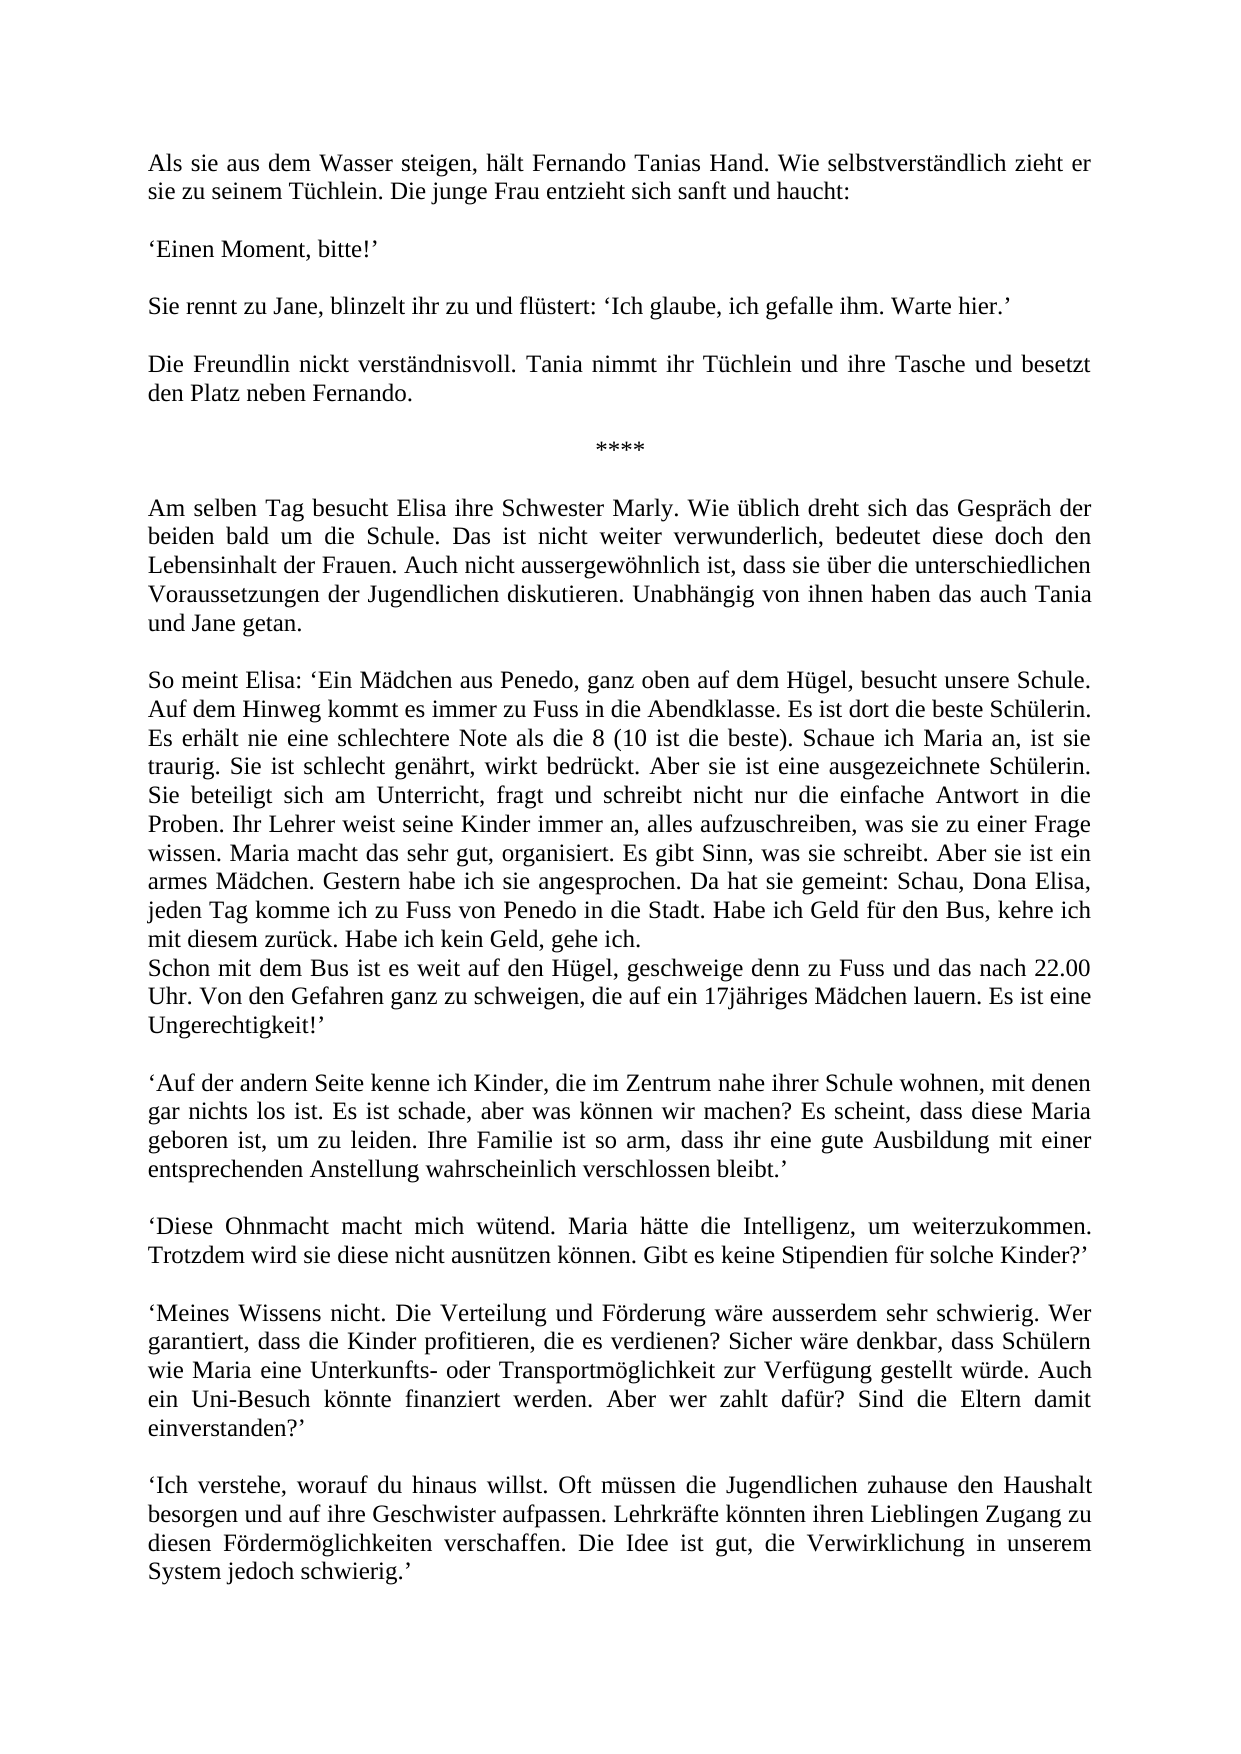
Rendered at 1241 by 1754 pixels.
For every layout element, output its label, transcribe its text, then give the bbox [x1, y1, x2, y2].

text ‘Einen Moment, bitte!’ [148, 234, 1093, 263]
text Am selben Tag besucht Elisa ihre Schwester Marly. Wie üblich dreht sich das Gespräch der beiden bald um die Schule. Das ist nicht weiter verwunderlich, bedeutet diese doch den Lebensinhalt der Frauen. Auch nicht aussergewöhnlich ist, dass sie über die unterschiedlichen Voraussetzungen der Jugendlichen diskutieren. Unabhängig von ihnen haben das auch Tania und Jane getan. [148, 493, 1093, 636]
text Als sie aus dem Wasser steigen, hält Fernando Tanias Hand. Wie selbstverständlich zieht er sie zu seinem Tüchlein. Die junge Frau entzieht sich sanft und haucht: [148, 148, 1093, 205]
text Die Freundlin nickt verständnisvoll. Tania nimmt ihr Tüchlein und ihre Tasche und besetzt den Platz neben Fernando. [148, 349, 1093, 406]
text Sie rennt zu Jane, blinzelt ihr zu und flüstert: ‘Ich glaube, ich gefalle ihm. Warte hier.’ [148, 291, 1093, 320]
text ‘Diese Ohnmacht macht mich wütend. Maria hätte die Intelligenz, um weiterzukommen. Trotzdem wird sie diese nicht ausnützen können. Gibt es keine Stipendien für solche Kinder?’ [148, 1211, 1093, 1269]
text ‘Meines Wissens nicht. Die Verteilung und Förderung wäre ausserdem sehr schwierig. Wer garantiert, dass die Kinder profitieren, die es verdienen? Sicher wäre denkbar, dass Schülern wie Maria eine Unterkunfts- oder Transportmöglichkeit zur Verfügung gestellt würde. Auch ein Uni-Besuch könnte finanziert werden. Aber wer zahlt dafür? Sind die Eltern damit einverstanden?’ [148, 1298, 1093, 1441]
text ‘Auf der andern Seite kenne ich Kinder, die im Zentrum nahe ihrer Schule wohnen, mit denen gar nichts los ist. Es ist schade, aber was können wir machen? Es scheint, dass diese Maria geboren ist, um zu leiden. Ihre Familie ist so arm, dass ihr eine gute Ausbildung mit einer entsprechenden Anstellung wahrscheinlich verschlossen bleibt.’ [148, 1068, 1093, 1183]
text So meint Elisa: ‘Ein Mädchen aus Penedo, ganz oben auf dem Hügel, besucht unsere Schule. Auf dem Hinweg kommt es immer zu Fuss in die Abendklasse. Es ist dort die beste Schülerin. Es erhält nie eine schlechtere Note als die 8 (10 ist die beste). Schaue ich Maria an, ist sie traurig. Sie ist schlecht genährt, wirkt bedrückt. Aber sie ist eine ausgezeichnete Schülerin. Sie beteiligt sich am Unterricht, fragt und schreibt nicht nur die einfache Antwort in die Proben. Ihr Lehrer weist seine Kinder immer an, alles aufzuschreiben, was sie zu einer Frage wissen. Maria macht das sehr gut, organisiert. Es gibt Sinn, was sie schreibt. Aber sie ist ein armes Mädchen. Gestern habe ich sie angesprochen. Da hat sie gemeint: Schau, Dona Elisa, jeden Tag komme ich zu Fuss von Penedo in die Stadt. Habe ich Geld für den Bus, kehre ich mit diesem zurück. Habe ich kein Geld, gehe ich. [148, 665, 1093, 953]
text ‘Ich verstehe, worauf du hinaus willst. Oft müssen die Jugendlichen zuhause den Haushalt besorgen und auf ihre Geschwister aufpassen. Lehrkräfte könnten ihren Lieblingen Zugang zu diesen Fördermöglichkeiten verschaffen. Die Idee ist gut, die Verwirklichung in unserem System jedoch schwierig.’ [148, 1470, 1093, 1585]
text **** [148, 435, 1093, 464]
text Schon mit dem Bus ist es weit auf den Hügel, geschweige denn zu Fuss und das nach 22.00 Uhr. Von den Gefahren ganz zu schweigen, die auf ein 17jähriges Mädchen lauern. Es ist eine Ungerechtigkeit!’ [148, 953, 1093, 1039]
